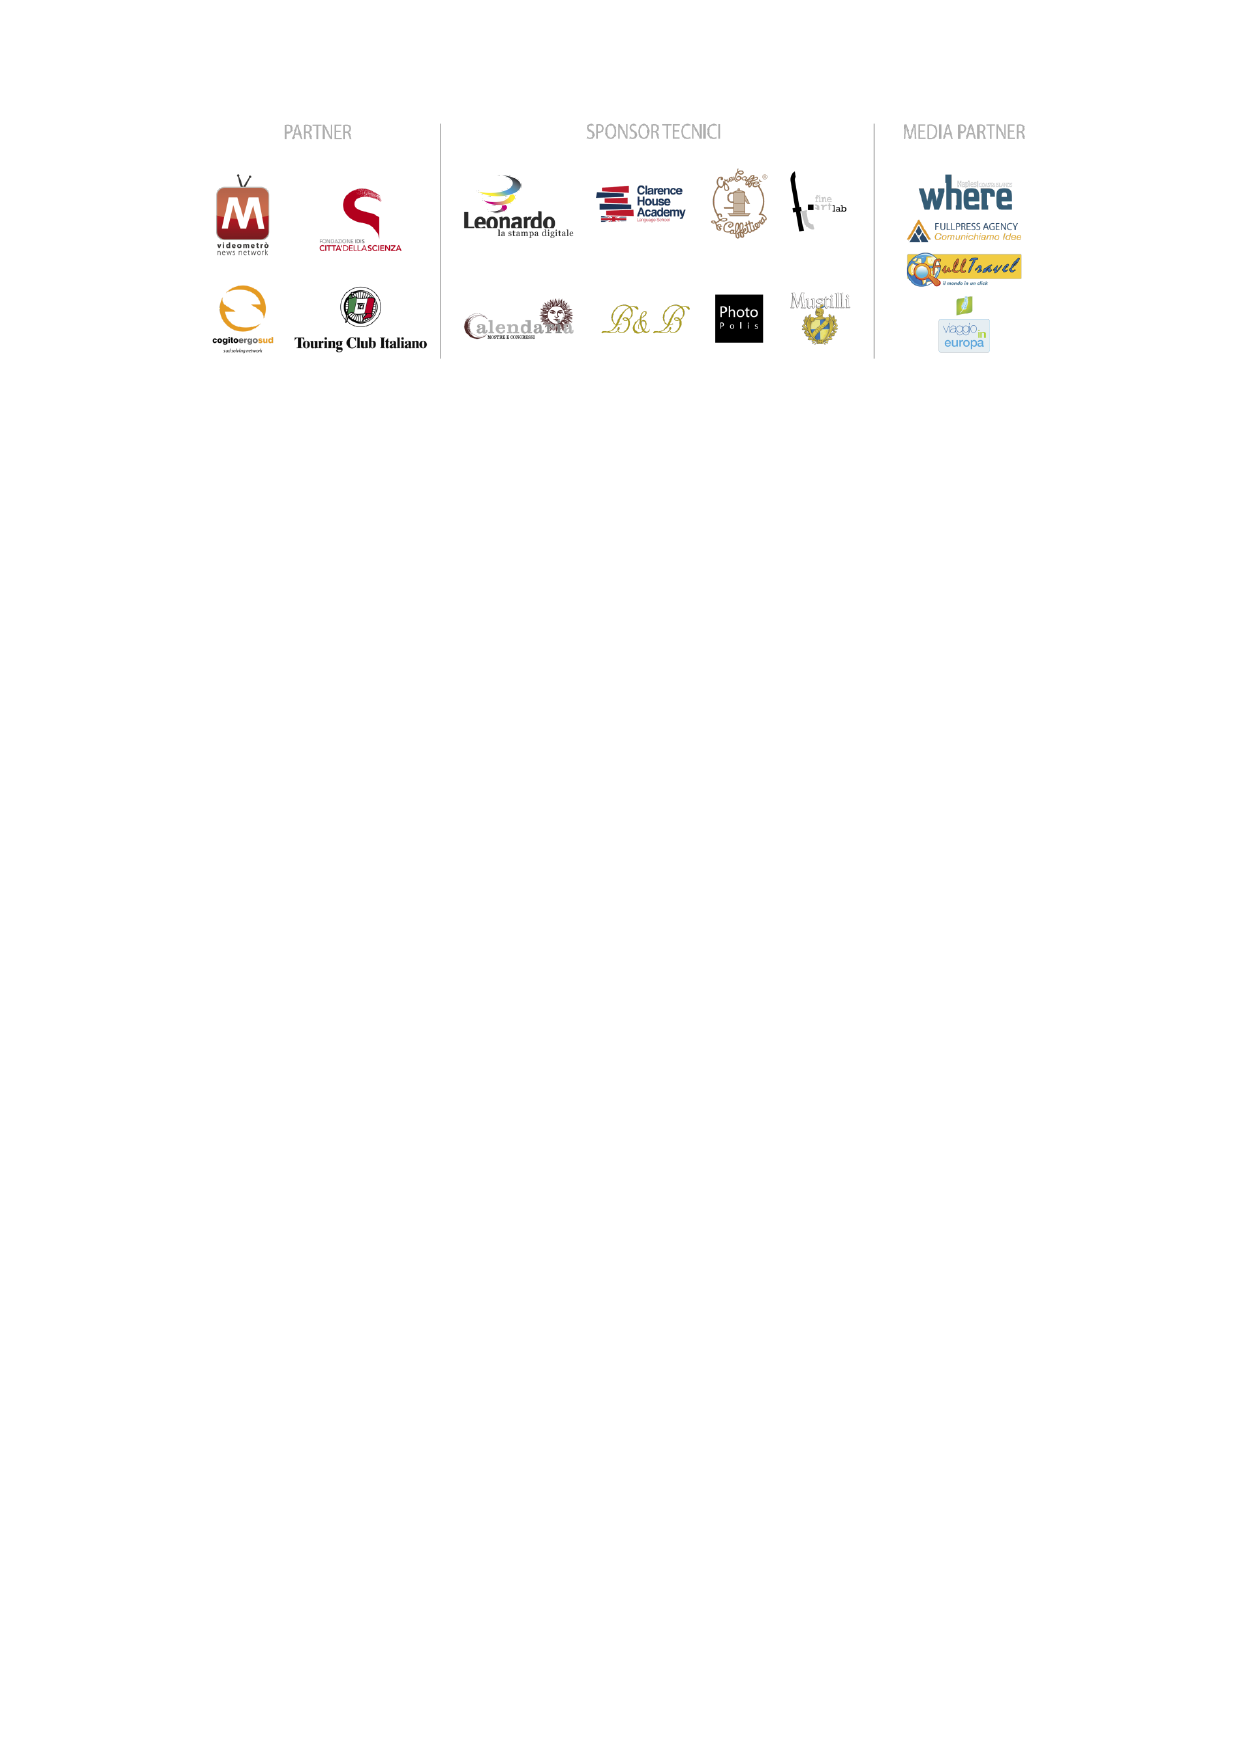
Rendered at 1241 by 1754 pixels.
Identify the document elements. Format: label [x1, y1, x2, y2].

picture [194, 106, 1046, 363]
